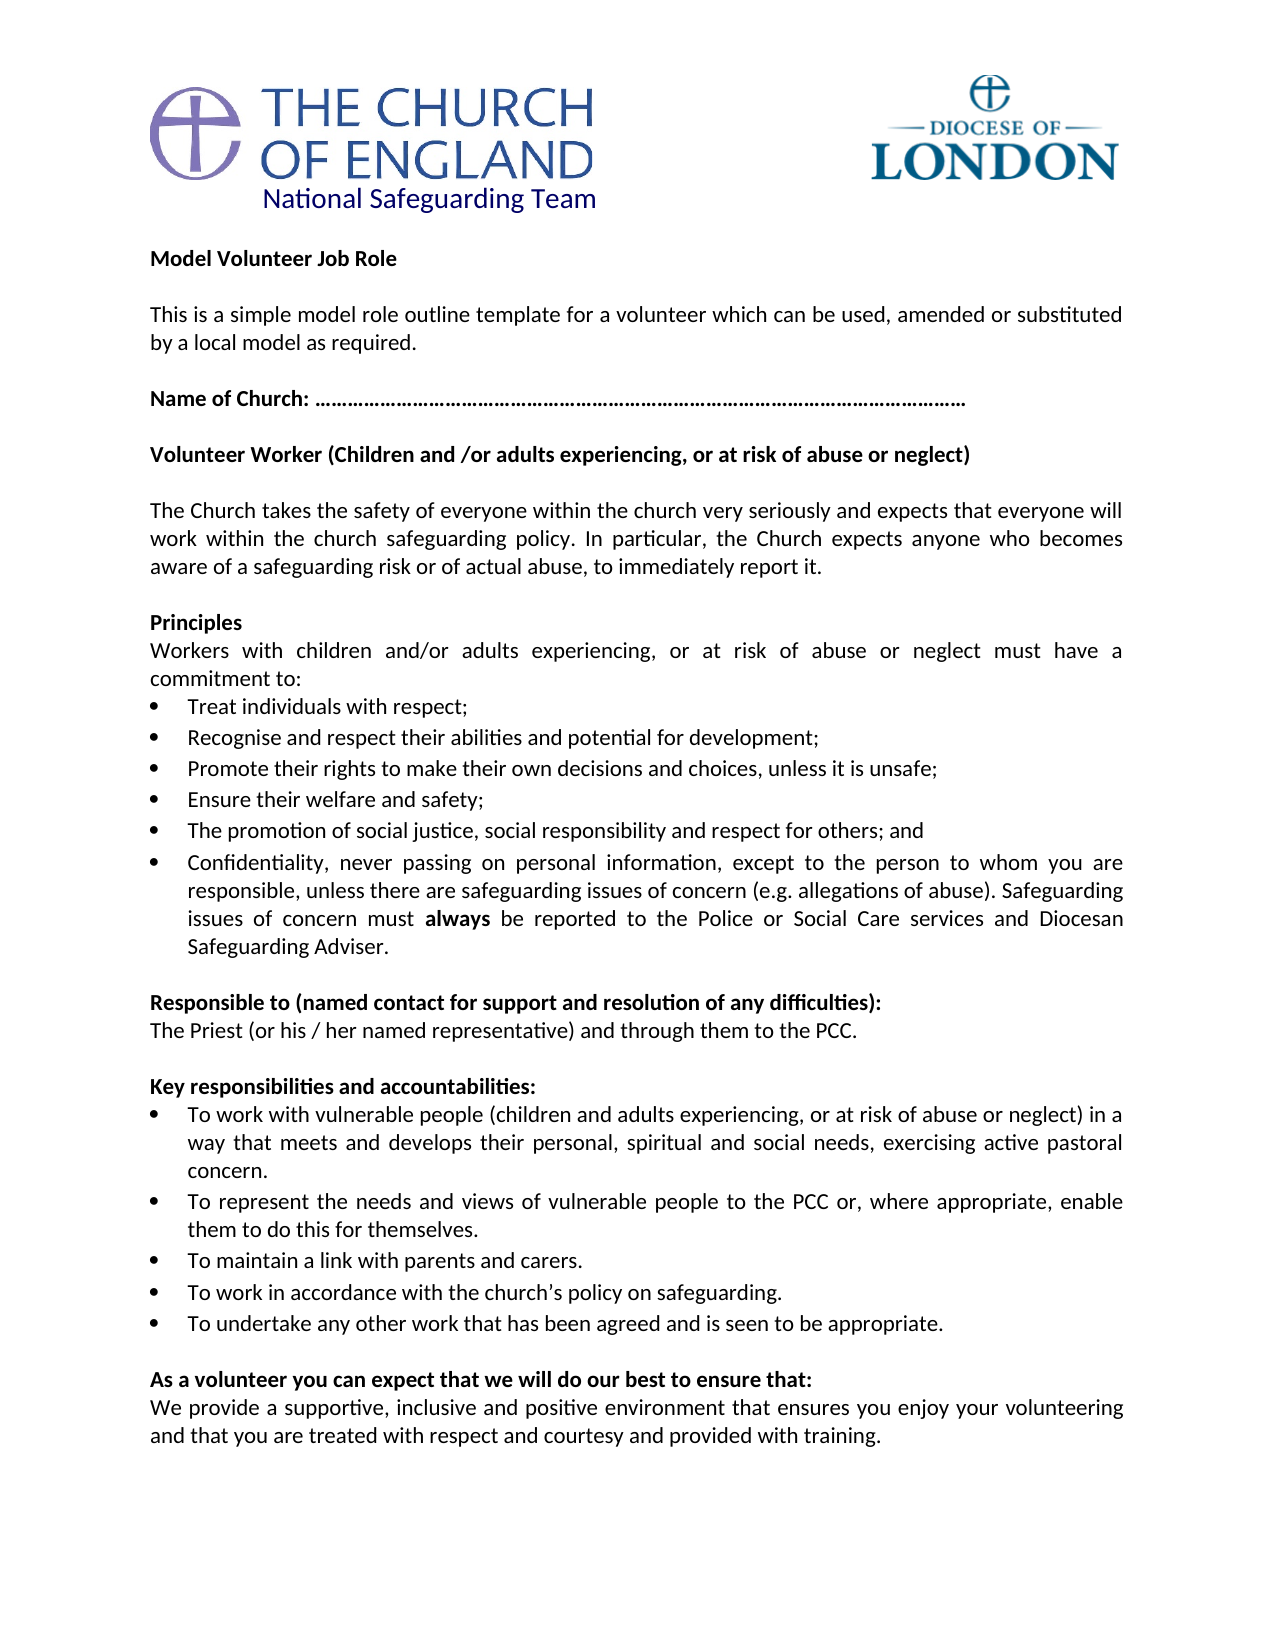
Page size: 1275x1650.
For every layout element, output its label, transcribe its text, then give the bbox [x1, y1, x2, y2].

list Promote their rights to make their own decisions and choices, unless it is unsafe; [150, 754, 1125, 782]
list To work with vulnerable people (children and adults experiencing, or at risk of abuse or neglect) in a way that meets and develops their personal, spiritual and social needs, exercising active pastoral concern. [150, 1100, 1125, 1184]
text Responsible to (named contact for support and resolution of any difficulties): [150, 988, 1125, 1016]
list Recognise and respect their abilities and potential for development; [150, 723, 1125, 751]
picture [150, 87, 593, 180]
list Treat individuals with respect; [150, 692, 1125, 720]
list To work in accordance with the church’s policy on safeguarding. [150, 1278, 1125, 1306]
text Model Volunteer Job Role [150, 244, 1125, 272]
text Name of Church: ………………………………………………………………………………………………………… [150, 384, 1125, 412]
text The Priest (or his / her named representative) and through them to the PCC. [150, 1016, 1125, 1044]
text The Church takes the safety of everyone within the church very seriously and expects that everyone will work within the church safeguarding policy. In particular, the Church expects anyone who becomes aware of a safeguarding risk or of actual abuse, to immediately report it. [150, 496, 1125, 580]
list To undertake any other work that has been agreed and is seen to be appropriate. [150, 1309, 1125, 1337]
list Confidentiality, never passing on personal information, except to the person to whom you are responsible, unless there are safeguarding issues of concern (e.g. allegations of abuse). Safeguarding issues of concern must always be reported to the Police or Social Care services and Diocesan Safeguarding Adviser. [150, 848, 1125, 960]
list To maintain a link with parents and carers. [150, 1246, 1125, 1274]
text As a volunteer you can expect that we will do our best to ensure that: [150, 1365, 1125, 1393]
list The promotion of social justice, social responsibility and respect for others; and [150, 817, 1125, 844]
text We provide a supportive, inclusive and positive environment that ensures you enjoy your volunteering and that you are treated with respect and courtesy and provided with training. [150, 1393, 1125, 1449]
list Ensure their welfare and safety; [150, 785, 1125, 813]
list To represent the needs and views of vulnerable people to the PCC or, where appropriate, enable them to do this for themselves. [150, 1187, 1125, 1243]
picture [1086, 154, 1110, 180]
picture [871, 75, 1119, 180]
text Workers with children and/or adults experiencing, or at risk of abuse or neglect must have a commitment to: [150, 636, 1125, 692]
text Volunteer Worker (Children and /or adults experiencing, or at risk of abuse or neglect) [150, 440, 1125, 468]
text Principles [150, 608, 1125, 636]
text This is a simple model role outline template for a volunteer which can be used, amended or substituted by a local model as required. [150, 300, 1125, 356]
text Key responsibilities and accountabilities: [150, 1072, 1125, 1100]
